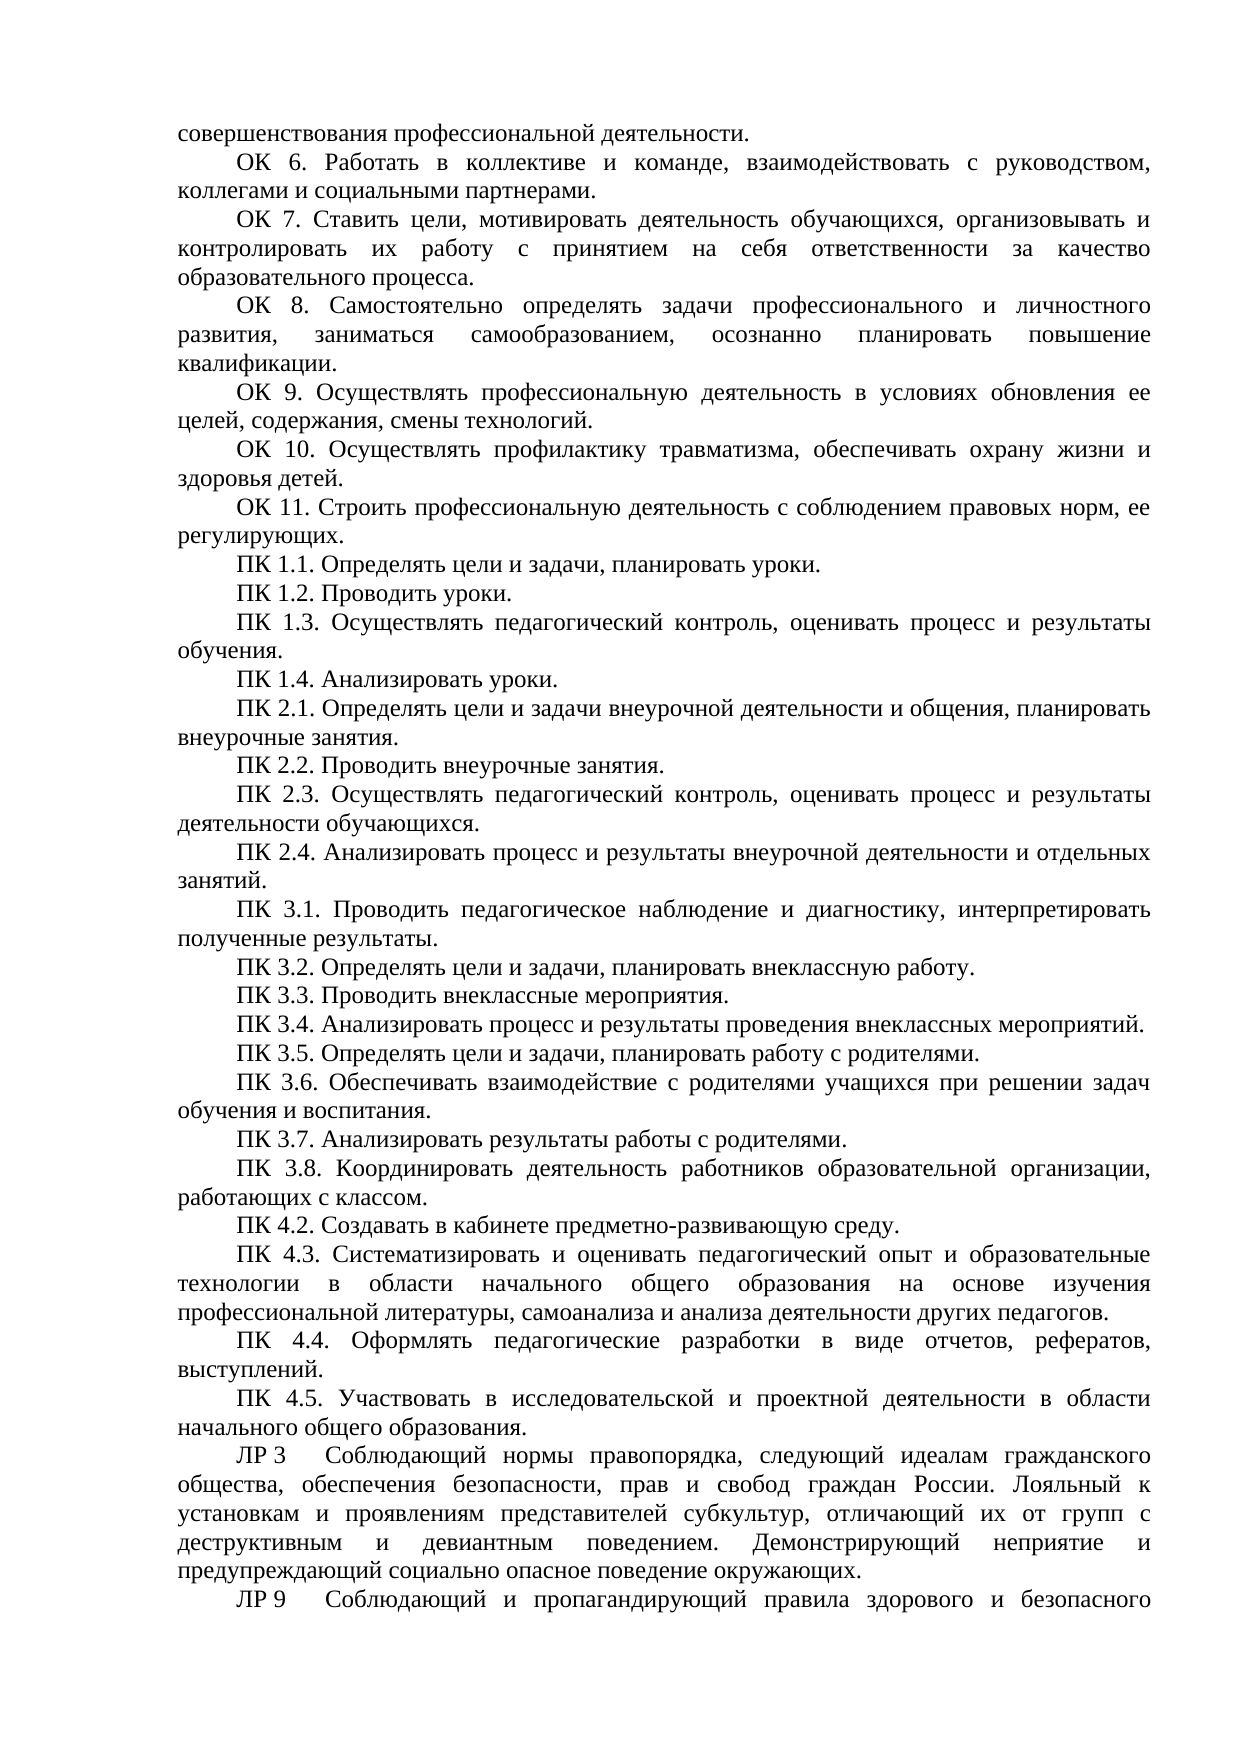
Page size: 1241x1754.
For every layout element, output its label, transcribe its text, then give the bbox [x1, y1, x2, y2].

text ПК 4.4. Оформлять педагогические разработки в виде отчетов, рефератов, выступлений. [177, 1326, 1152, 1383]
text ОК 6. Работать в коллективе и команде, взаимодействовать с руководством, коллегами и социальными партнерами. [177, 147, 1152, 204]
text ПК 3.3. Проводить внеклассные мероприятия. [177, 981, 1152, 1009]
text ПК 4.2. Создавать в кабинете предметно-развивающую среду. [177, 1211, 1152, 1239]
text ПК 2.1. Определять цели и задачи внеурочной деятельности и общения, планировать внеурочные занятия. [177, 693, 1152, 751]
text ПК 1.3. Осуществлять педагогический контроль, оценивать процесс и результаты обучения. [177, 607, 1152, 664]
text ОК 7. Ставить цели, мотивировать деятельность обучающихся, организовывать и контролировать их работу с принятием на себя ответственности за качество образовательного процесса. [177, 204, 1152, 291]
text ПК 3.6. Обеспечивать взаимодействие с родителями учащихся при решении задач обучения и воспитания. [177, 1067, 1152, 1124]
text ПК 3.8. Координировать деятельность работников образовательной организации, работающих с классом. [177, 1153, 1152, 1211]
text ПК 1.2. Проводить уроки. [177, 578, 1152, 607]
text ПК 4.5. Участвовать в исследовательской и проектной деятельности в области начального общего образования. [177, 1383, 1152, 1441]
text ПК 3.2. Определять цели и задачи, планировать внеклассную работу. [177, 952, 1152, 981]
text ОК 9. Осуществлять профессиональную деятельность в условиях обновления ее целей, содержания, смены технологий. [177, 377, 1152, 434]
text ПК 2.4. Анализировать процесс и результаты внеурочной деятельности и отдельных занятий. [177, 837, 1152, 894]
text ПК 2.2. Проводить внеурочные занятия. [177, 751, 1152, 779]
text ЛР 3 Соблюдающий нормы правопорядка, следующий идеалам гражданского общества, обеспечения безопасности, прав и свобод граждан России. Лояльный к установкам и проявлениям представителей субкультур, отличающий их от групп с деструктивным и девиантным поведением. Демонстрирующий неприятие и предупреждающий социально опасное поведение окружающих. [177, 1441, 1152, 1584]
text ОК 8. Самостоятельно определять задачи профессионального и личностного развития, заниматься самообразованием, осознанно планировать повышение квалификации. [177, 291, 1152, 377]
text ПК 3.1. Проводить педагогическое наблюдение и диагностику, интерпретировать полученные результаты. [177, 894, 1152, 952]
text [177, 118, 1152, 147]
text ПК 1.4. Анализировать уроки. [177, 664, 1152, 693]
text ПК 2.3. Осуществлять педагогический контроль, оценивать процесс и результаты деятельности обучающихся. [177, 779, 1152, 837]
text ПК 4.3. Систематизировать и оценивать педагогический опыт и образовательные технологии в области начального общего образования на основе изучения профессиональной литературы, самоанализа и анализа деятельности других педагогов. [177, 1239, 1152, 1326]
text ПК 3.5. Определять цели и задачи, планировать работу с родителями. [177, 1038, 1152, 1067]
text ПК 3.7. Анализировать результаты работы с родителями. [177, 1124, 1152, 1153]
text ПК 1.1. Определять цели и задачи, планировать уроки. [177, 549, 1152, 578]
text ПК 3.4. Анализировать процесс и результаты проведения внеклассных мероприятий. [177, 1009, 1152, 1038]
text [177, 1584, 1152, 1613]
text ОК 10. Осуществлять профилактику травматизма, обеспечивать охрану жизни и здоровья детей. [177, 434, 1152, 492]
text ОК 11. Строить профессиональную деятельность с соблюдением правовых норм, ее регулирующих. [177, 492, 1152, 549]
